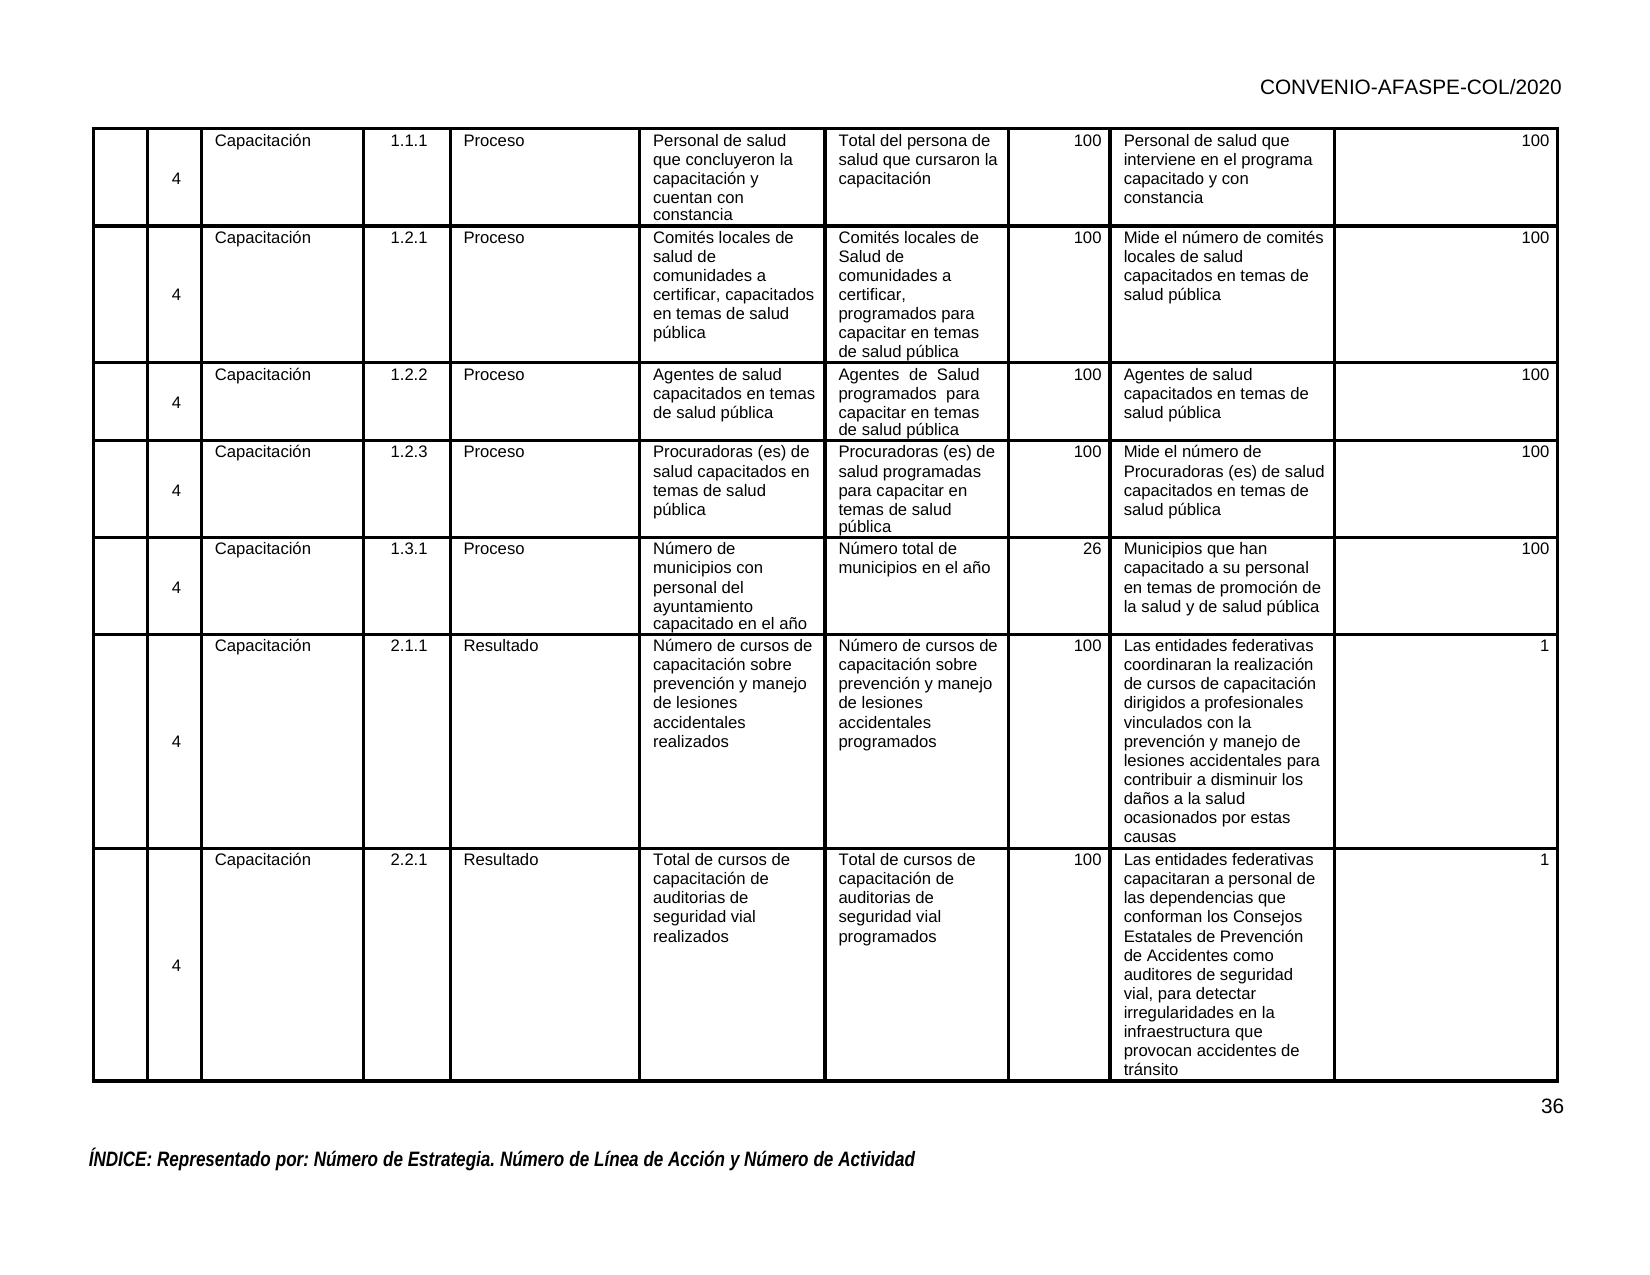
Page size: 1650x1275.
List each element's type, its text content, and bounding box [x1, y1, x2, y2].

table_cell 1.2.3 [365, 442, 449, 536]
table_header 100 [1336, 130, 1556, 224]
table_cell Las entidades federativas coordinaran la realización de cursos de capacitación dirigidos a profesionales vinculados con la prevención y manejo de lesiones accidentales para contribuir a disminuir los daños a la salud ocasionados por estas causas [1112, 636, 1333, 847]
table_cell Las entidades federativas capacitaran a personal de las dependencias que conforman los Consejos Estatales de Prevención de Accidentes como auditores de seguridad vial, para detectar irregularidades en la infraestructura que provocan accidentes de tránsito [1112, 850, 1333, 1079]
table_cell [95, 850, 146, 1079]
table_header Proceso [452, 130, 638, 224]
table_cell Capacitación [203, 364, 362, 439]
table_cell Número de cursos de capacitación sobre prevención y manejo de lesiones accidentales realizados [641, 636, 823, 847]
table_cell Agentes de salud capacitados en temas de salud pública [641, 364, 823, 439]
table_header 1.1.1 [365, 130, 449, 224]
table_cell Procuradoras (es) de salud programadas para capacitar en temas de salud pública [827, 442, 1007, 536]
table_cell 4 [149, 364, 200, 439]
table_cell Capacitación [203, 442, 362, 536]
table_cell 4 [149, 636, 200, 847]
table_header 100 [1010, 130, 1108, 224]
table_cell 4 [149, 442, 200, 536]
table_cell 100 [1336, 364, 1556, 439]
table_cell [95, 228, 146, 361]
table_cell Capacitación [203, 636, 362, 847]
table_header Personal de salud que interviene en el programa capacitado y con constancia [1112, 130, 1333, 224]
table_cell Total de cursos de capacitación de auditorias de seguridad vial programados [827, 850, 1007, 1079]
table_cell Número total de municipios en el año [827, 539, 1007, 633]
table_cell Capacitación [203, 228, 362, 361]
table_header Capacitación [203, 130, 362, 224]
table_cell 2.2.1 [365, 850, 449, 1079]
table_cell [95, 364, 146, 439]
table_cell Resultado [452, 636, 638, 847]
table_cell 4 [149, 228, 200, 361]
table_cell 4 [149, 539, 200, 633]
table_cell 100 [1010, 228, 1108, 361]
table_cell Procuradoras (es) de salud capacitados en temas de salud pública [641, 442, 823, 536]
table_cell 1 [1336, 636, 1556, 847]
table_cell 100 [1336, 228, 1556, 361]
table_cell [95, 539, 146, 633]
table_cell Proceso [452, 364, 638, 439]
table_cell Resultado [452, 850, 638, 1079]
table_cell Número de municipios con personal del ayuntamiento capacitado en el año [641, 539, 823, 633]
table_header Total del persona de salud que cursaron la capacitación [827, 130, 1007, 224]
table_cell 1.2.1 [365, 228, 449, 361]
table_cell 100 [1336, 539, 1556, 633]
table_cell Agentes de salud capacitados en temas de salud pública [1112, 364, 1333, 439]
table_cell Comités locales de salud de comunidades a certificar, capacitados en temas de salud pública [641, 228, 823, 361]
table_cell Mide el número de comités locales de salud capacitados en temas de salud pública [1112, 228, 1333, 361]
table_cell Capacitación [203, 539, 362, 633]
table_cell 26 [1010, 539, 1108, 633]
table_cell Capacitación [203, 850, 362, 1079]
table_cell Municipios que han capacitado a su personal en temas de promoción de la salud y de salud pública [1112, 539, 1333, 633]
table_cell 2.1.1 [365, 636, 449, 847]
table_cell 100 [1010, 636, 1108, 847]
table_cell Número de cursos de capacitación sobre prevención y manejo de lesiones accidentales programados [827, 636, 1007, 847]
table_cell 1.2.2 [365, 364, 449, 439]
table_header [95, 130, 146, 224]
table_cell Agentes de Salud programados para capacitar en temas de salud pública [827, 364, 1007, 439]
table_cell 1.3.1 [365, 539, 449, 633]
table_cell [95, 442, 146, 536]
table_cell Proceso [452, 228, 638, 361]
table_cell 100 [1010, 850, 1108, 1079]
table_cell 1 [1336, 850, 1556, 1079]
table_header Personal de salud que concluyeron la capacitación y cuentan con constancia [641, 130, 823, 224]
table_cell 100 [1010, 364, 1108, 439]
table_cell 100 [1010, 442, 1108, 536]
table_cell Mide el número de Procuradoras (es) de salud capacitados en temas de salud pública [1112, 442, 1333, 536]
table_header 4 [149, 130, 200, 224]
table_cell Proceso [452, 539, 638, 633]
table_cell 100 [1336, 442, 1556, 536]
table_cell Total de cursos de capacitación de auditorias de seguridad vial realizados [641, 850, 823, 1079]
table_cell 4 [149, 850, 200, 1079]
table_cell [95, 636, 146, 847]
table_cell Proceso [452, 442, 638, 536]
table_cell Comités locales de Salud de comunidades a certificar, programados para capacitar en temas de salud pública [827, 228, 1007, 361]
